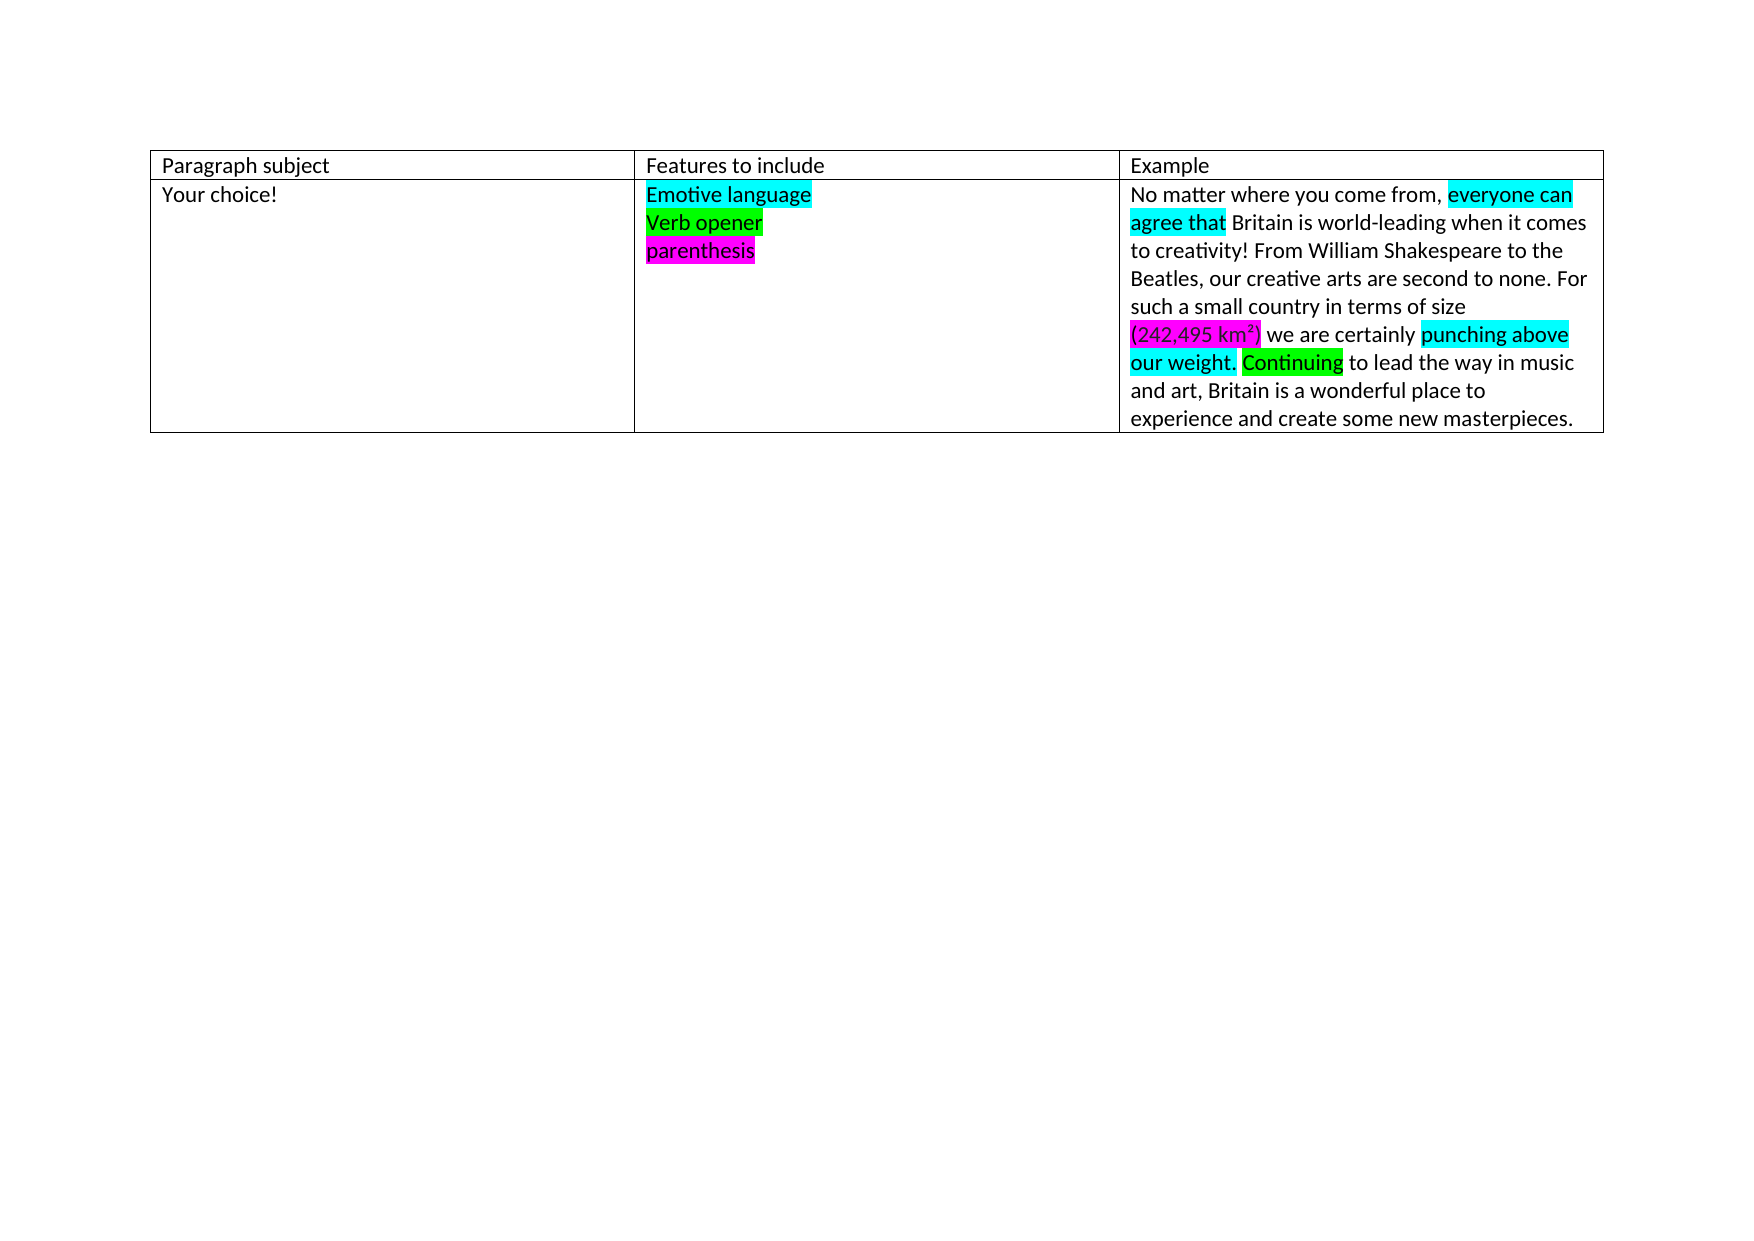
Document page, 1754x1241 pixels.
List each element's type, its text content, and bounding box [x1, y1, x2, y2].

table_header Features to include [635, 151, 1119, 179]
table_cell Emotive language Verb opener parenthesis [635, 180, 1119, 432]
table_header Example [1120, 151, 1603, 179]
table_cell Your choice! [151, 180, 634, 432]
table_header Paragraph subject [151, 151, 634, 179]
table_cell No matter where you come from, everyone can agree that Britain is world-leading when it comes to creativity! From William Shakespeare to the Beatles, our creative arts are second to none. For such a small country in terms of size (242,495 km²) we are certainly punching above our weight. Continuing to lead the way in music and art, Britain is a wonderful place to experience and create some new masterpieces. [1120, 180, 1603, 432]
